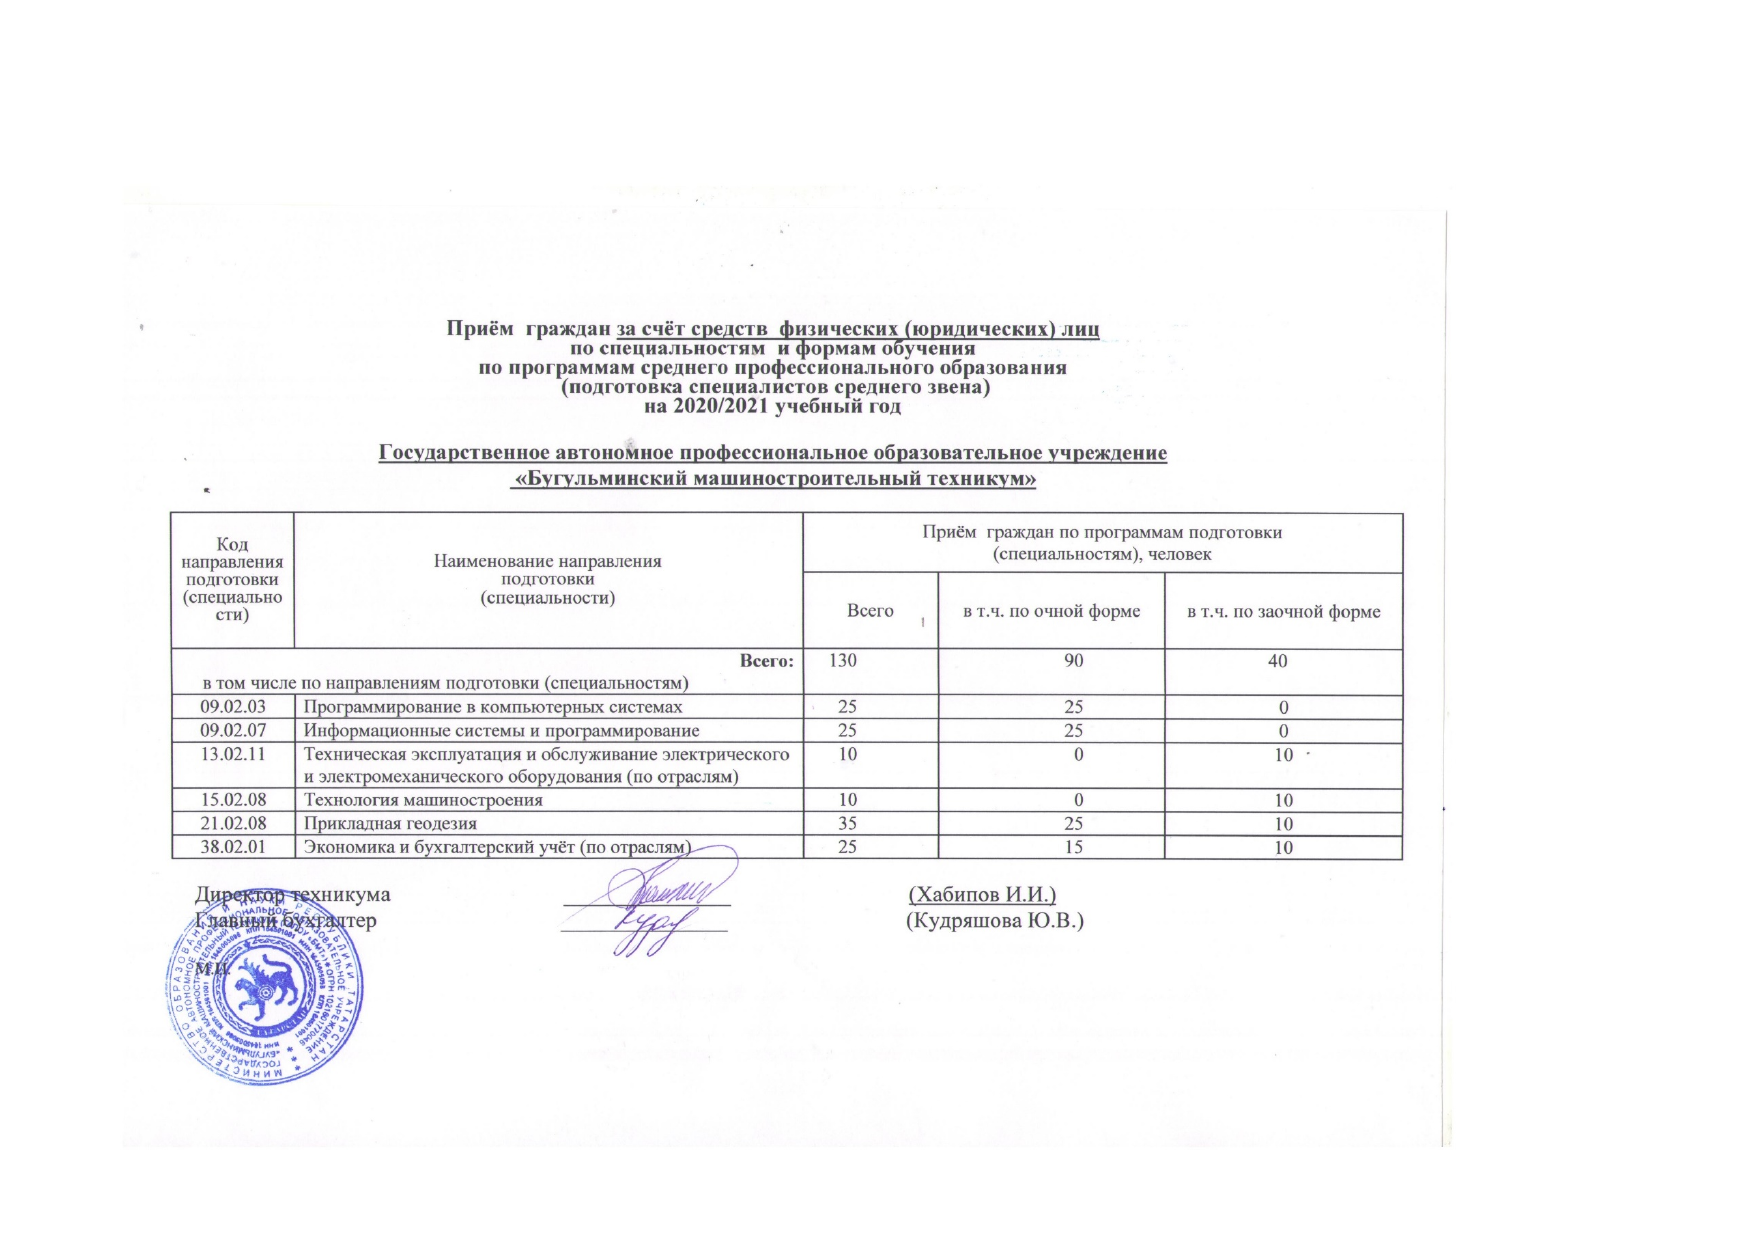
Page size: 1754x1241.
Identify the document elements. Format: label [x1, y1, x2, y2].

picture [118, 177, 1456, 1152]
